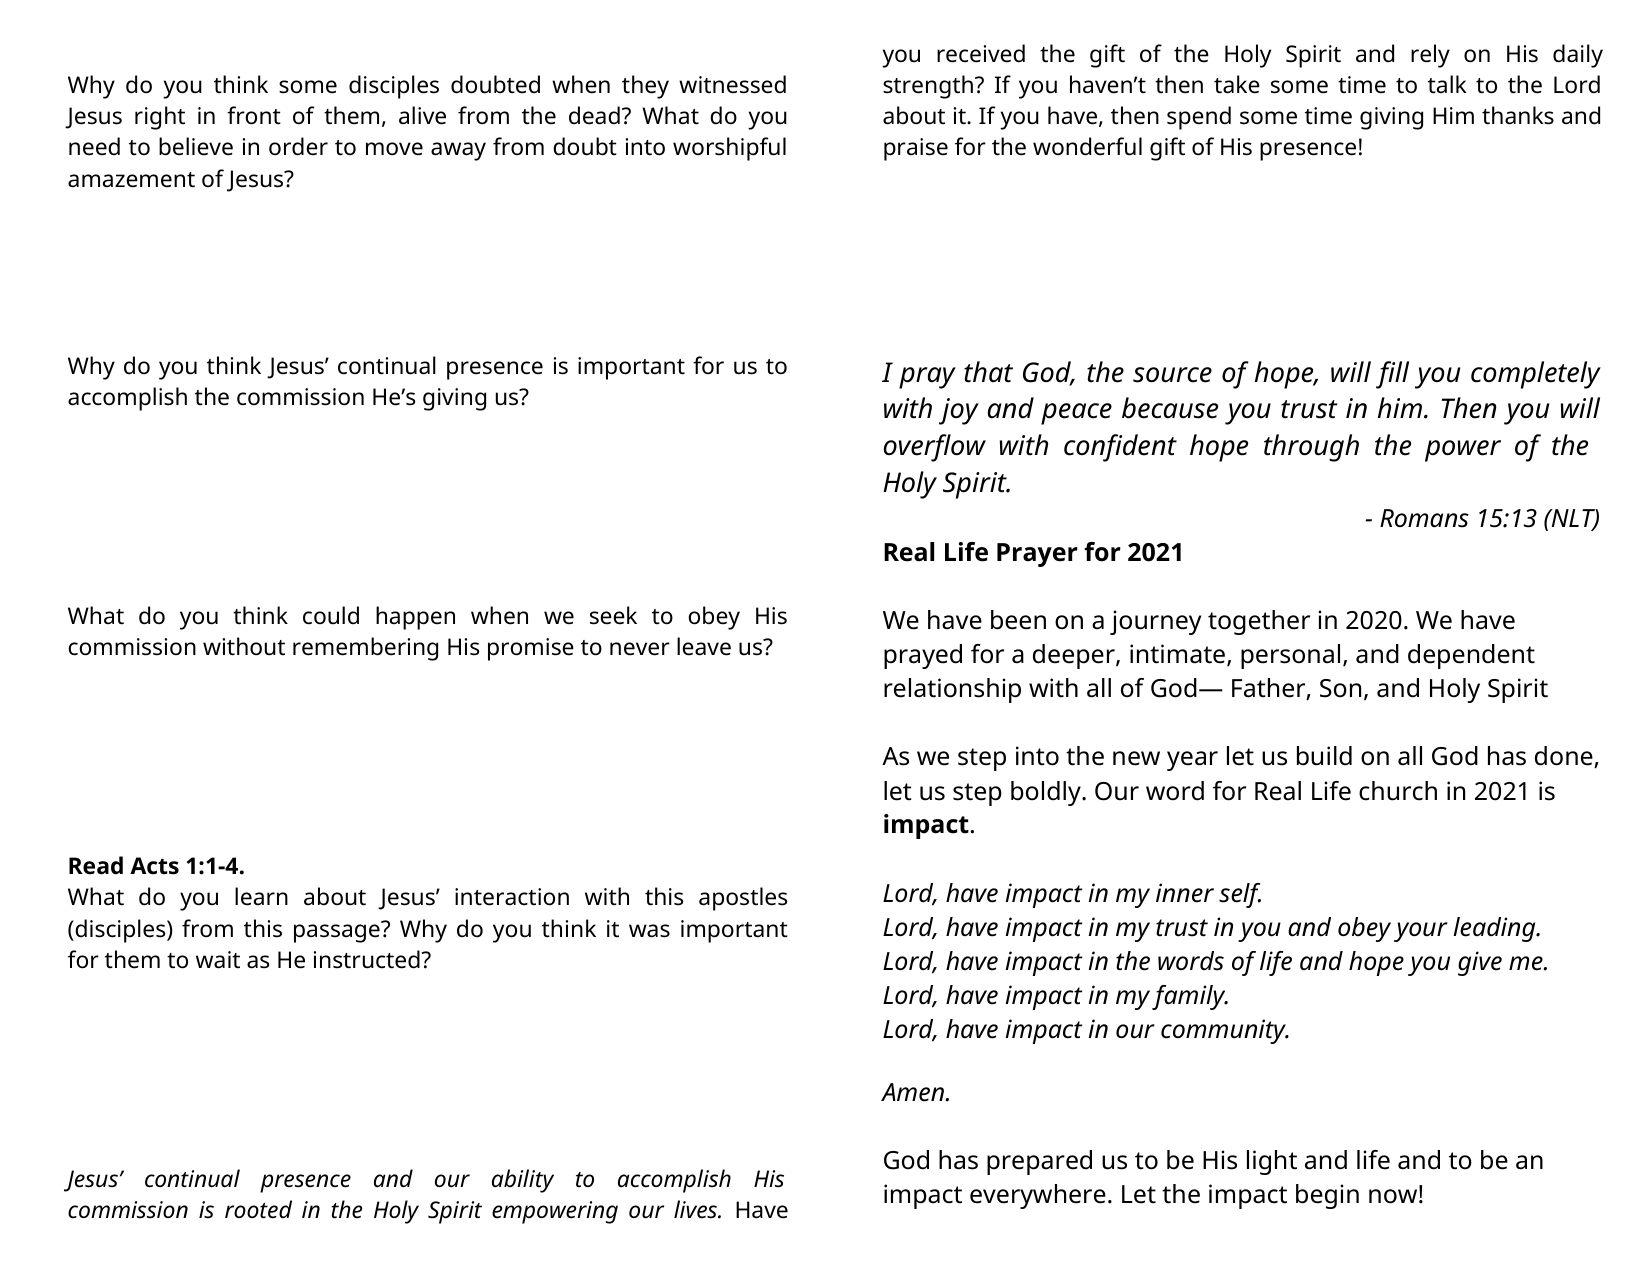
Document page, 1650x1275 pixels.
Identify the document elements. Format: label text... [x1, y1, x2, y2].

text Lord, have impact in my trust in you and obey your leading. [882, 909, 1603, 943]
text What do you think could happen when we seek to obey His commission without remembering His promise to never leave us? [67, 600, 789, 662]
text Lord, have impact in the words of life and hope you give me. [882, 943, 1603, 977]
text Lord, have impact in my inner self. [882, 875, 1603, 909]
text Jesus’ continual presence and our ability to accomplish His commission is rooted in the Holy Spirit empowering our lives. Have you received the gift of the Holy Spirit and rely on His daily strength? If you haven’t then take some time to talk to the Lord about it. If you have, then spend some time giving Him thanks and praise for the wonderful gift of His presence! [67, 1162, 789, 1225]
text Read Acts 1:1-4. [67, 850, 789, 881]
text What do you learn about Jesus’ interaction with this apostles (disciples) from this passage? Why do you think it was important for them to wait as He instructed? [67, 881, 789, 975]
text Real Life Prayer for 2021 [882, 535, 1603, 569]
text Why do you think Jesus’ continual presence is important for us to accomplish the commission He’s giving us? [67, 350, 789, 412]
text Amen. [882, 1074, 1603, 1108]
text Jesus’ continual presence and our ability to accomplish His commission is rooted in the Holy Spirit empowering our lives. Have you received the gift of the Holy Spirit and rely on His daily strength? If you haven’t then take some time to talk to the Lord about it. If you have, then spend some time giving Him thanks and praise for the wonderful gift of His presence! [882, 37, 1603, 162]
text We have been on a journey together in 2020. We have prayed for a deeper, intimate, personal, and dependent relationship with all of God— Father, Son, and Holy Spirit [882, 603, 1603, 705]
text - Romans 15:13 (NLT) [882, 501, 1603, 535]
text Lord, have impact in my family. [882, 977, 1603, 1012]
text Lord, have impact in our community. [882, 1012, 1603, 1074]
text As we step into the new year let us build on all God has done, let us step boldly. Our word for Real Life church in 2021 is impact. [882, 739, 1603, 841]
text Why do you think some disciples doubted when they witnessed Jesus right in front of them, alive from the dead? What do you need to believe in order to move away from doubt into worshipful amazement of Jesus? [67, 69, 789, 194]
text God has prepared us to be His light and life and to be an impact everywhere. Let the impact begin now! [882, 1142, 1603, 1211]
text I pray that God, the source of hope, will fill you completely with joy and peace because you trust in him. Then you will overflow with confident hope through the power of the Holy Spirit. [882, 353, 1603, 501]
